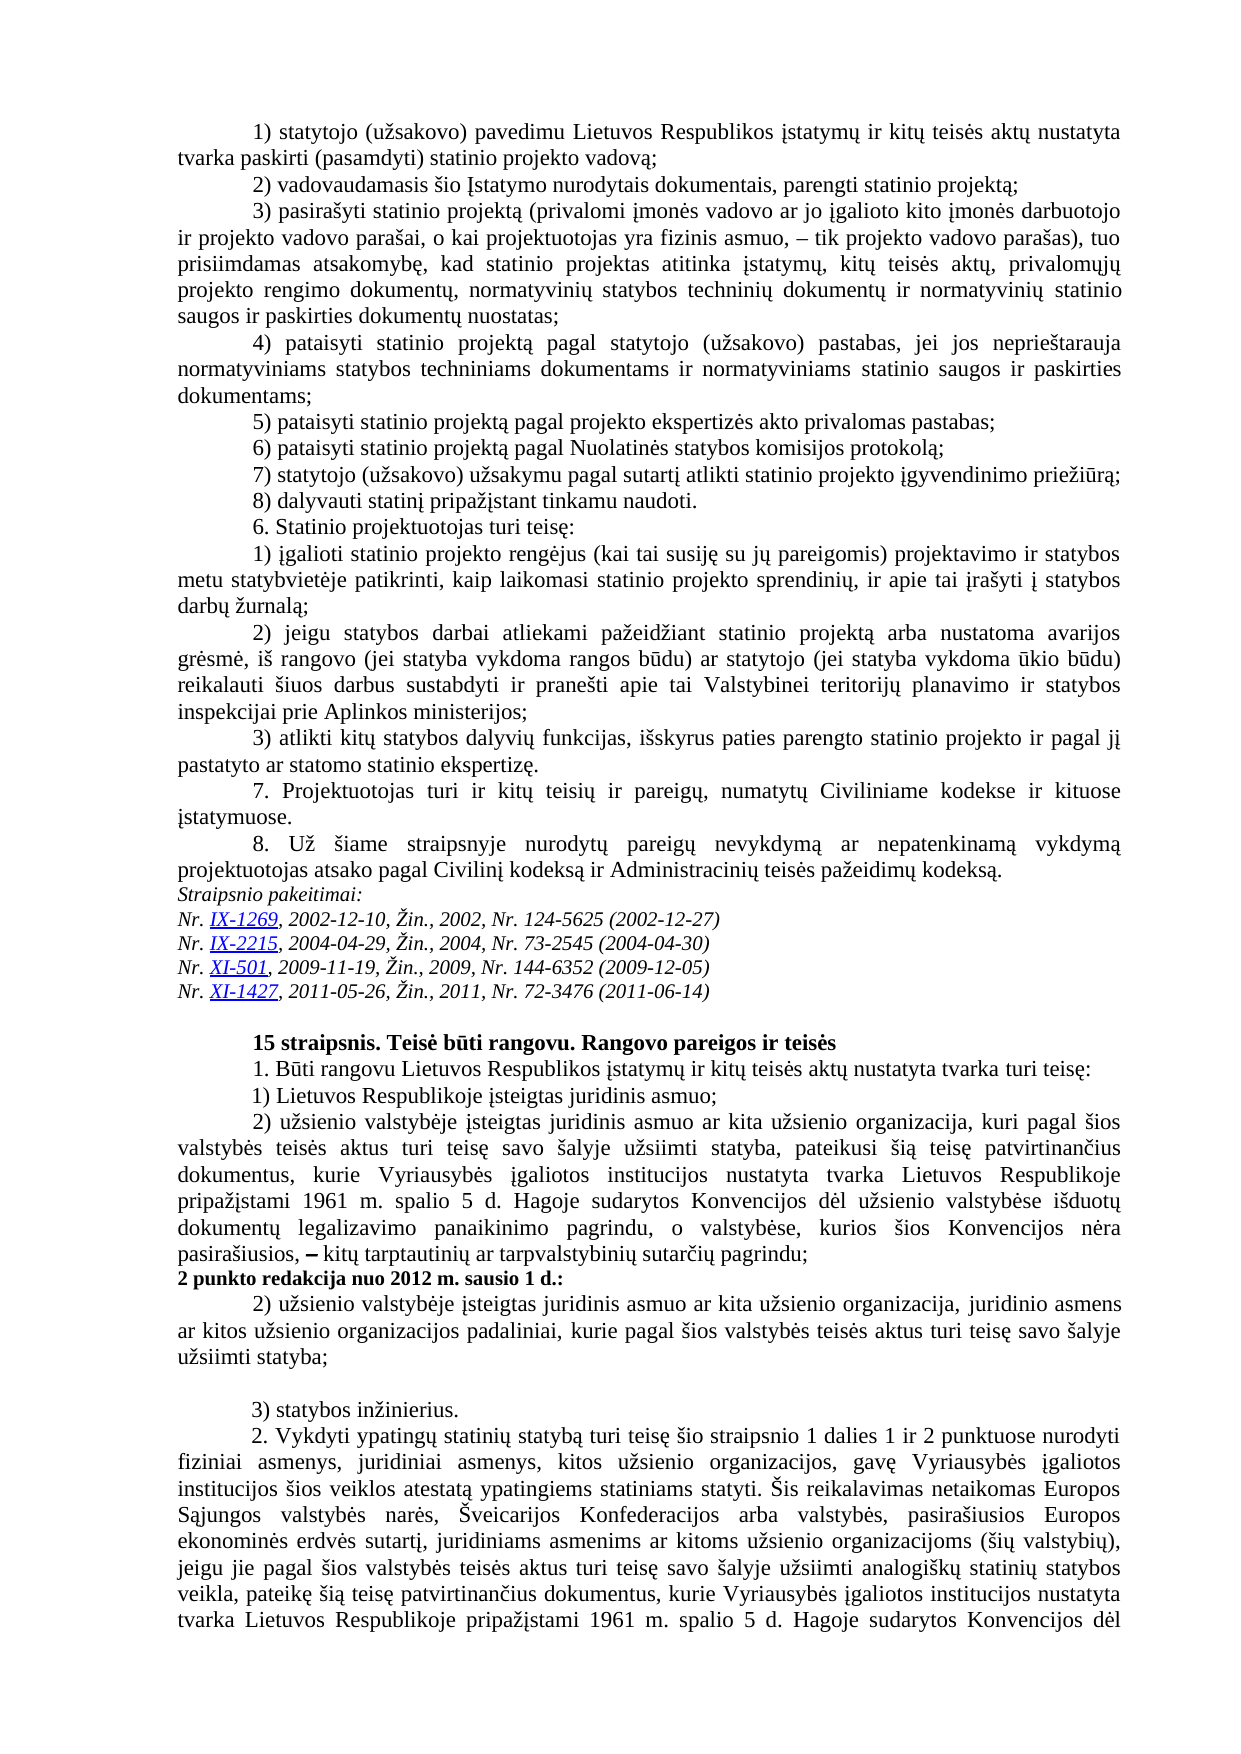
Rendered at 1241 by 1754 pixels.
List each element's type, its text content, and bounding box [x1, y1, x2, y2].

text 8) dalyvauti statinį pripažįstant tinkamu naudoti. [177, 487, 1122, 513]
text 1) Lietuvos Respublikoje įsteigtas juridinis asmuo; [177, 1082, 1122, 1108]
text Nr. XI-501, 2009-11-19, Žin., 2009, Nr. 144-6352 (2009-12-05) [177, 954, 1122, 979]
text 7. Projektuotojas turi ir kitų teisių ir pareigų, numatytų Civiliniame kodekse ir kituose įstatymuose. [177, 777, 1122, 830]
text Nr. XI-1427, 2011-05-26, Žin., 2011, Nr. 72-3476 (2011-06-14) [177, 979, 1122, 1003]
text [177, 1422, 1122, 1633]
text 8. Už šiame straipsnyje nurodytų pareigų nevykdymą ar nepatenkinamą vykdymą projektuotojas atsako pagal Civilinį kodeksą ir Administracinių teisės pažeidimų kodeksą. [177, 830, 1122, 882]
text 1) statytojo (užsakovo) pavedimu Lietuvos Respublikos įstatymų ir kitų teisės aktų nustatyta tvarka paskirti (pasamdyti) statinio projekto vadovą; [177, 118, 1122, 171]
text 7) statytojo (užsakovo) užsakymu pagal sutartį atlikti statinio projekto įgyvendinimo priežiūrą; [177, 461, 1122, 487]
text Nr. IX-1269, 2002-12-10, Žin., 2002, Nr. 124-5625 (2002-12-27) [177, 906, 1122, 931]
text 2) užsienio valstybėje įsteigtas juridinis asmuo ar kita užsienio organizacija, kuri pagal šios valstybės teisės aktus turi teisę savo šalyje užsiimti statyba, pateikusi šią teisę patvirtinančius dokumentus, kurie Vyriausybės įgaliotos institucijos nustatyta tvarka Lietuvos Respublikoje pripažįstami 1961 m. spalio 5 d. Hagoje sudarytos Konvencijos dėl užsienio valstybėse išduotų dokumentų legalizavimo panaikinimo pagrindu, o valstybėse, kurios šios Konvencijos nėra pasirašiusios, – kitų tarptautinių ar tarpvalstybinių sutarčių pagrindu; [177, 1108, 1122, 1266]
text 3) pasirašyti statinio projektą (privalomi įmonės vadovo ar jo įgalioto kito įmonės darbuotojo ir projekto vadovo parašai, o kai projektuotojas yra fizinis asmuo, – tik projekto vadovo parašas), tuo prisiimdamas atsakomybę, kad statinio projektas atitinka įstatymų, kitų teisės aktų, privalomųjų projekto rengimo dokumentų, normatyvinių statybos techninių dokumentų ir normatyvinių statinio saugos ir paskirties dokumentų nuostatas; [177, 197, 1122, 329]
text 2 punkto redakcija nuo 2012 m. sausio 1 d.: [177, 1266, 1122, 1290]
text Nr. IX-2215, 2004-04-29, Žin., 2004, Nr. 73-2545 (2004-04-30) [177, 931, 1122, 954]
text 3) statybos inžinierius. [177, 1396, 1122, 1422]
text 6) pataisyti statinio projektą pagal Nuolatinės statybos komisijos protokolą; [177, 434, 1122, 461]
text 5) pataisyti statinio projektą pagal projekto ekspertizės akto privalomas pastabas; [177, 408, 1122, 434]
text 3) atlikti kitų statybos dalyvių funkcijas, išskyrus paties parengto statinio projekto ir pagal jį pastatyto ar statomo statinio ekspertizę. [177, 724, 1122, 777]
text 15 straipsnis. Teisė būti rangovu. Rangovo pareigos ir teisės [177, 1029, 1122, 1055]
text Straipsnio pakeitimai: [177, 882, 1122, 906]
text 2) užsienio valstybėje įsteigtas juridinis asmuo ar kita užsienio organizacija, juridinio asmens ar kitos užsienio organizacijos padaliniai, kurie pagal šios valstybės teisės aktus turi teisę savo šalyje užsiimti statyba; [177, 1290, 1122, 1369]
text 1) įgalioti statinio projekto rengėjus (kai tai susiję su jų pareigomis) projektavimo ir statybos metu statybvietėje patikrinti, kaip laikomasi statinio projekto sprendinių, ir apie tai įrašyti į statybos darbų žurnalą; [177, 540, 1122, 619]
text 2) jeigu statybos darbai atliekami pažeidžiant statinio projektą arba nustatoma avarijos grėsmė, iš rangovo (jei statyba vykdoma rangos būdu) ar statytojo (jei statyba vykdoma ūkio būdu) reikalauti šiuos darbus sustabdyti ir pranešti apie tai Valstybinei teritorijų planavimo ir statybos inspekcijai prie Aplinkos ministerijos; [177, 619, 1122, 724]
text 1. Būti rangovu Lietuvos Respublikos įstatymų ir kitų teisės aktų nustatyta tvarka turi teisę: [177, 1055, 1122, 1082]
text 2) vadovaudamasis šio Įstatymo nurodytais dokumentais, parengti statinio projektą; [177, 171, 1122, 197]
text 4) pataisyti statinio projektą pagal statytojo (užsakovo) pastabas, jei jos neprieštarauja normatyviniams statybos techniniams dokumentams ir normatyviniams statinio saugos ir paskirties dokumentams; [177, 329, 1122, 408]
text 6. Statinio projektuotojas turi teisę: [177, 513, 1122, 540]
